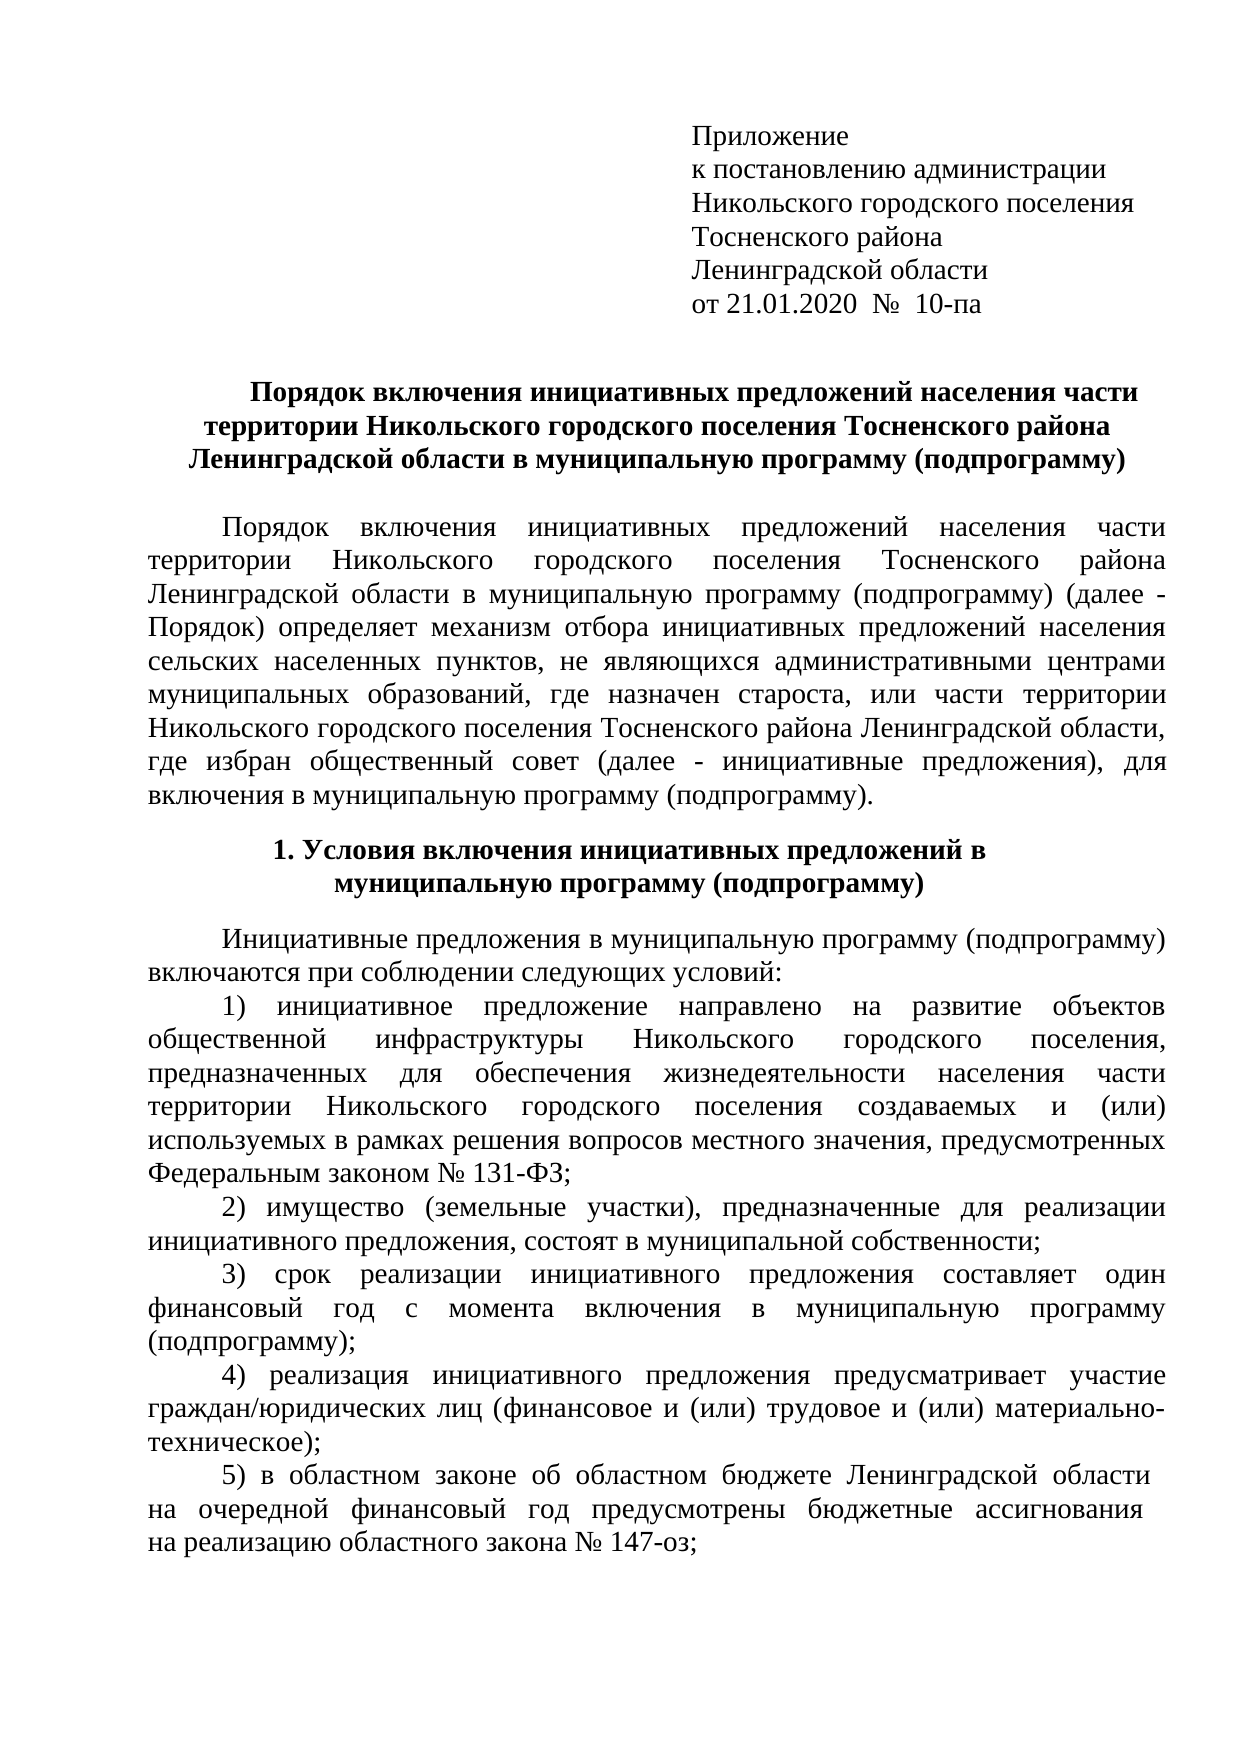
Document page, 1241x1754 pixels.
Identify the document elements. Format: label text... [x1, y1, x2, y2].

text Тосненского района [148, 219, 1167, 252]
text Приложение [148, 118, 1167, 152]
text Порядок включения инициативных предложений населения части территории Никольского городского поселения Тосненского района Ленинградской области в муниципальную программу (подпрограмму) (далее - Порядок) определяет механизм отбора инициативных предложений населения сельских населенных пунктов, не являющихся административными центрами муниципальных образований, где назначен староста, или части территории Никольского городского поселения Тосненского района Ленинградской области, где избран общественный совет (далее - инициативные предложения), для включения в муниципальную программу (подпрограмму). [148, 509, 1167, 811]
text 1) инициативное предложение направлено на развитие объектов общественной инфраструктуры Никольского городского поселения, предназначенных для обеспечения жизнедеятельности населения части территории Никольского городского поселения создаваемых и (или) используемых в рамках решения вопросов местного значения, предусмотренных Федеральным законом № 131-ФЗ; [148, 988, 1167, 1189]
text Никольского городского поселения [148, 185, 1167, 219]
text Порядок включения инициативных предложений населения части территории Никольского городского поселения Тосненского района Ленинградской области в муниципальную программу (подпрограмму) [148, 374, 1167, 475]
text Инициативные предложения в муниципальную программу (подпрограмму) включаются при соблюдении следующих условий: [148, 921, 1167, 988]
text 2) имущество (земельные участки), предназначенные для реализации инициативного предложения, состоят в муниципальной собственности; [148, 1189, 1167, 1256]
text Ленинградской области [148, 252, 1167, 286]
text 5) в областном законе об областном бюджете Ленинградской области на очередной финансовый год предусмотрены бюджетные ассигнования на реализацию областного закона № 147-оз; [148, 1457, 1167, 1558]
text 3) срок реализации инициативного предложения составляет один финансовый год с момента включения в муниципальную программу (подпрограмму); [148, 1256, 1167, 1357]
text 1. Условия включения инициативных предложений в муниципальную программу (подпрограмму) [241, 832, 1017, 899]
text к постановлению администрации [148, 152, 1167, 185]
text 4) реализация инициативного предложения предусматривает участие граждан/юридических лиц (финансовое и (или) трудовое и (или) материально-техническое); [148, 1357, 1167, 1457]
text от 21.01.2020 № 10-па [148, 286, 1167, 319]
